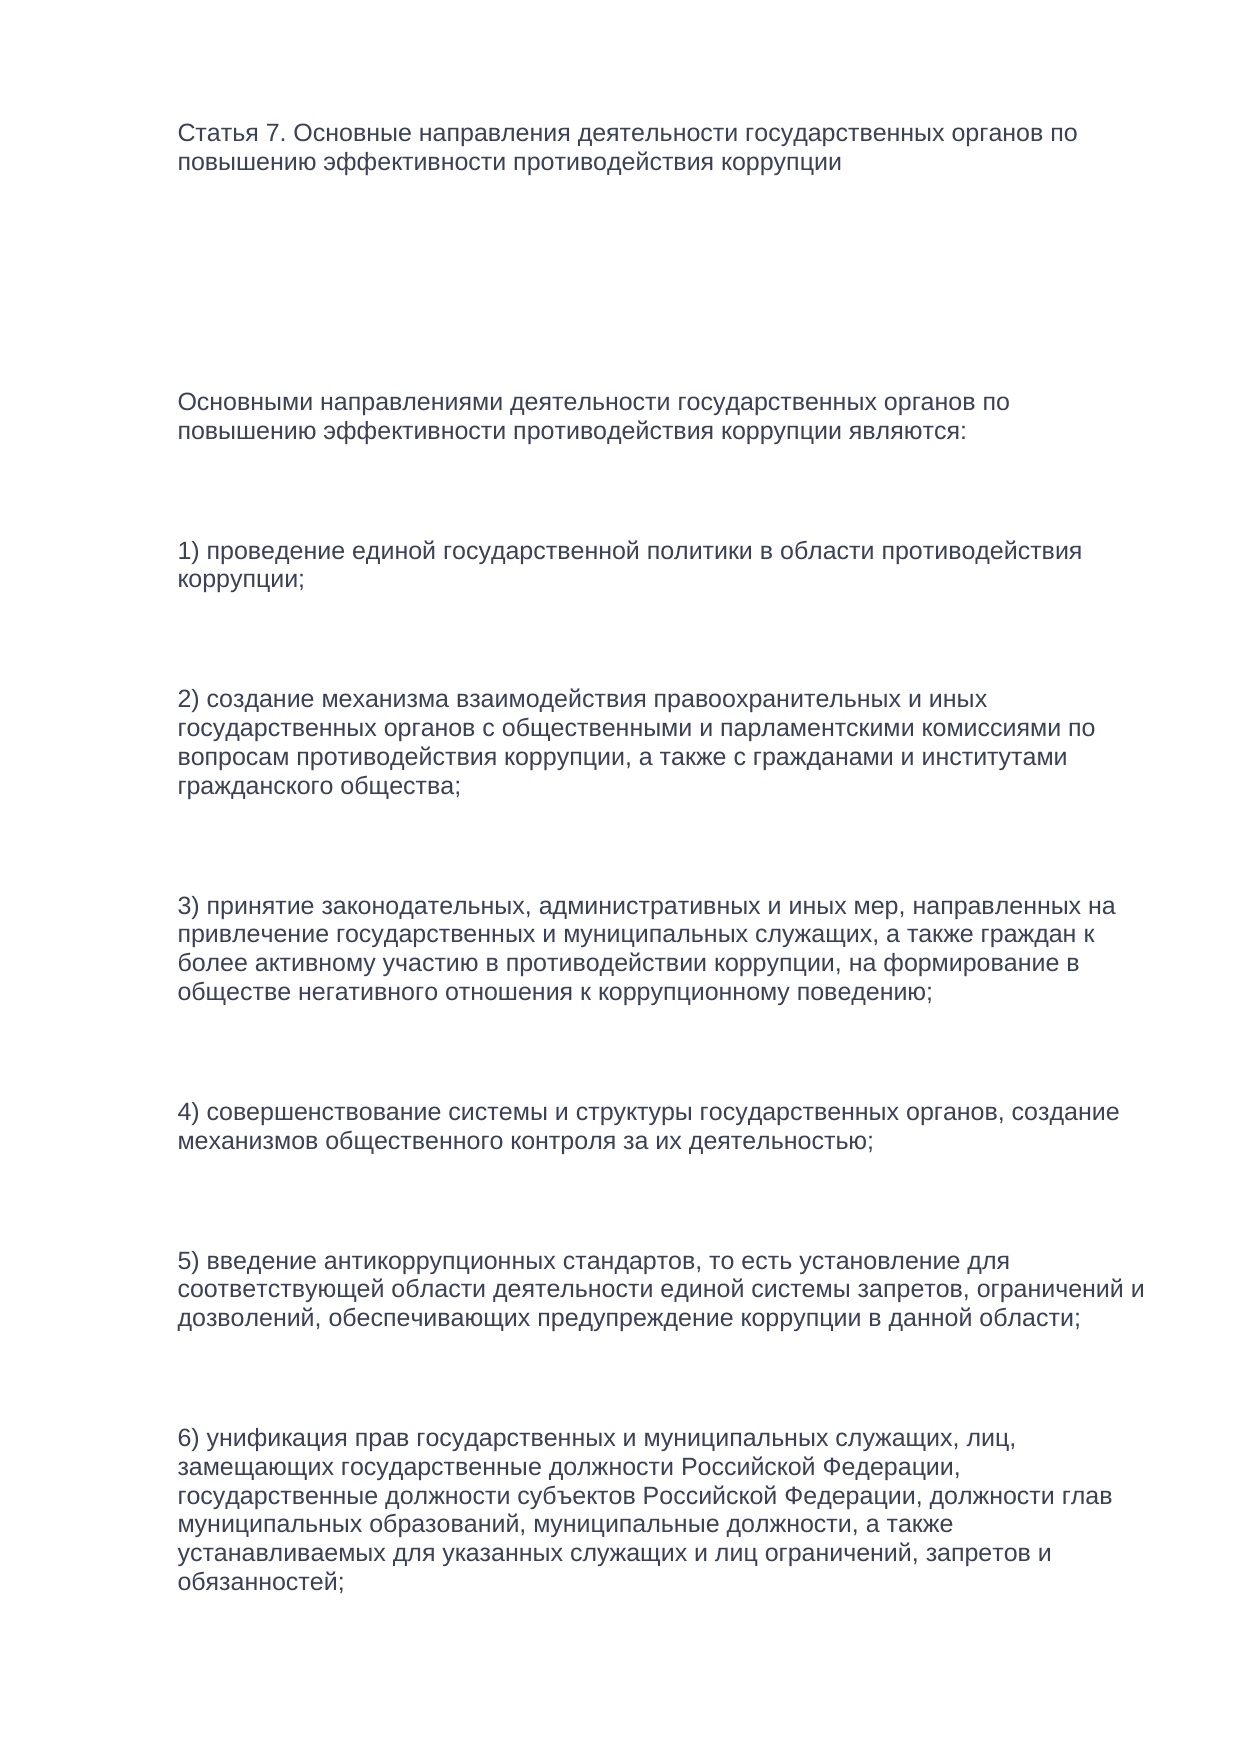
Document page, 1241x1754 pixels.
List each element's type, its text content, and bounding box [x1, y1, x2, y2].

text 5) введение антикоррупционных стандартов, то есть установление для соответствующей области деятельности единой системы запретов, ограничений и дозволений, обеспечивающих предупреждение коррупции в данной области; [177, 1246, 1152, 1332]
text Статья 7. Основные направления деятельности государственных органов по повышению эффективности противодействия коррупции [177, 118, 1152, 176]
text 2) создание механизма взаимодействия правоохранительных и иных государственных органов с общественными и парламентскими комиссиями по вопросам противодействия коррупции, а также с гражданами и институтами гражданского общества; [177, 684, 1152, 799]
text Основными направлениями деятельности государственных органов по повышению эффективности противодействия коррупции являются: [177, 387, 1152, 444]
text 6) унификация прав государственных и муниципальных служащих, лиц, замещающих государственные должности Российской Федерации, государственные должности субъектов Российской Федерации, должности глав муниципальных образований, муниципальные должности, а также устанавливаемых для указанных служащих и лиц ограничений, запретов и обязанностей; [177, 1423, 1152, 1596]
text 3) принятие законодательных, административных и иных мер, направленных на привлечение государственных и муниципальных служащих, а также граждан к более активному участию в противодействии коррупции, на формирование в обществе негативного отношения к коррупционному поведению; [177, 891, 1152, 1006]
text 4) совершенствование системы и структуры государственных органов, создание механизмов общественного контроля за их деятельностью; [177, 1097, 1152, 1154]
text 1) проведение единой государственной политики в области противодействия коррупции; [177, 536, 1152, 593]
